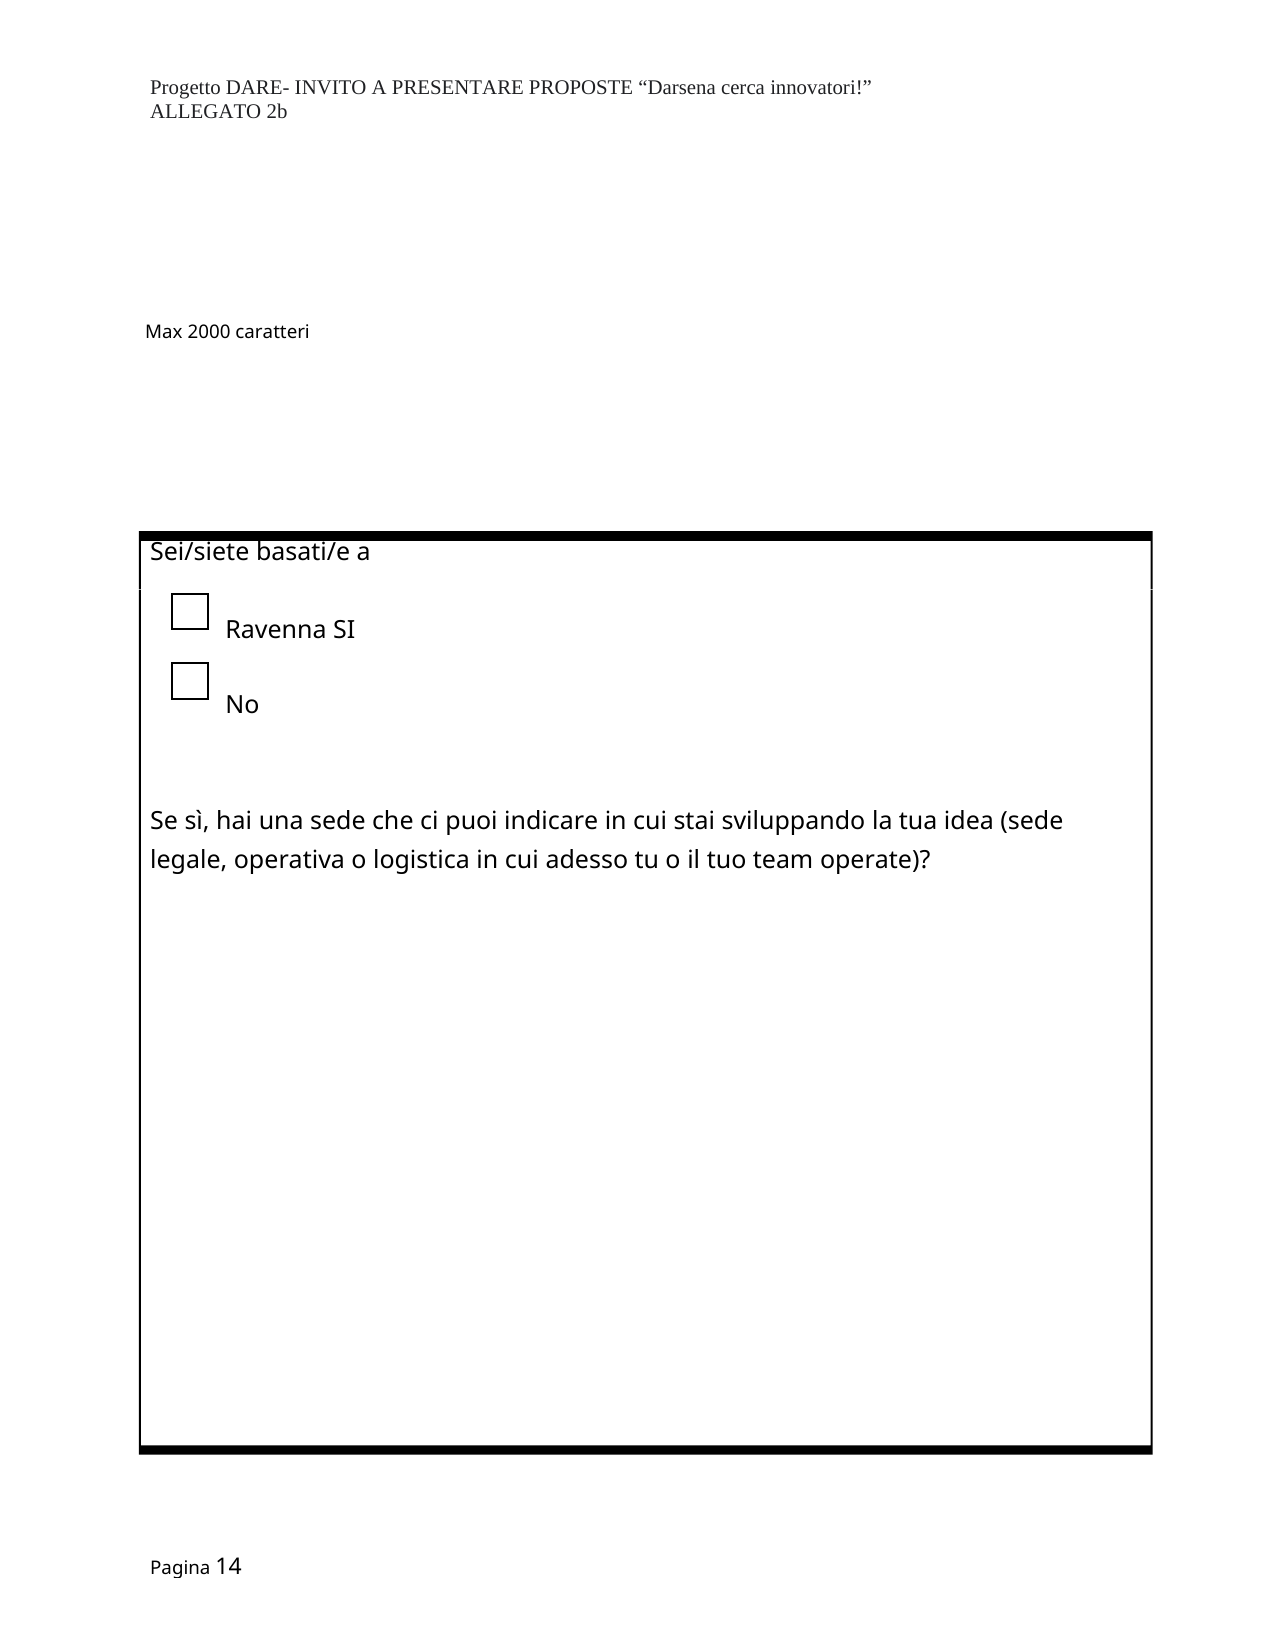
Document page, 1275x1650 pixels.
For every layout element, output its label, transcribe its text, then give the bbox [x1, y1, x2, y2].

text Max 2000 caratteri [139, 318, 1146, 344]
text Sei/siete basati/e a Ravenna SI [150, 541, 469, 646]
text No [225, 690, 1146, 719]
text Se sì, hai una sede che ci puoi indicare in cui stai sviluppando la tua idea (sede legale, operativa o logistica in cui adesso tu o il tuo team operate)? [150, 803, 1146, 876]
